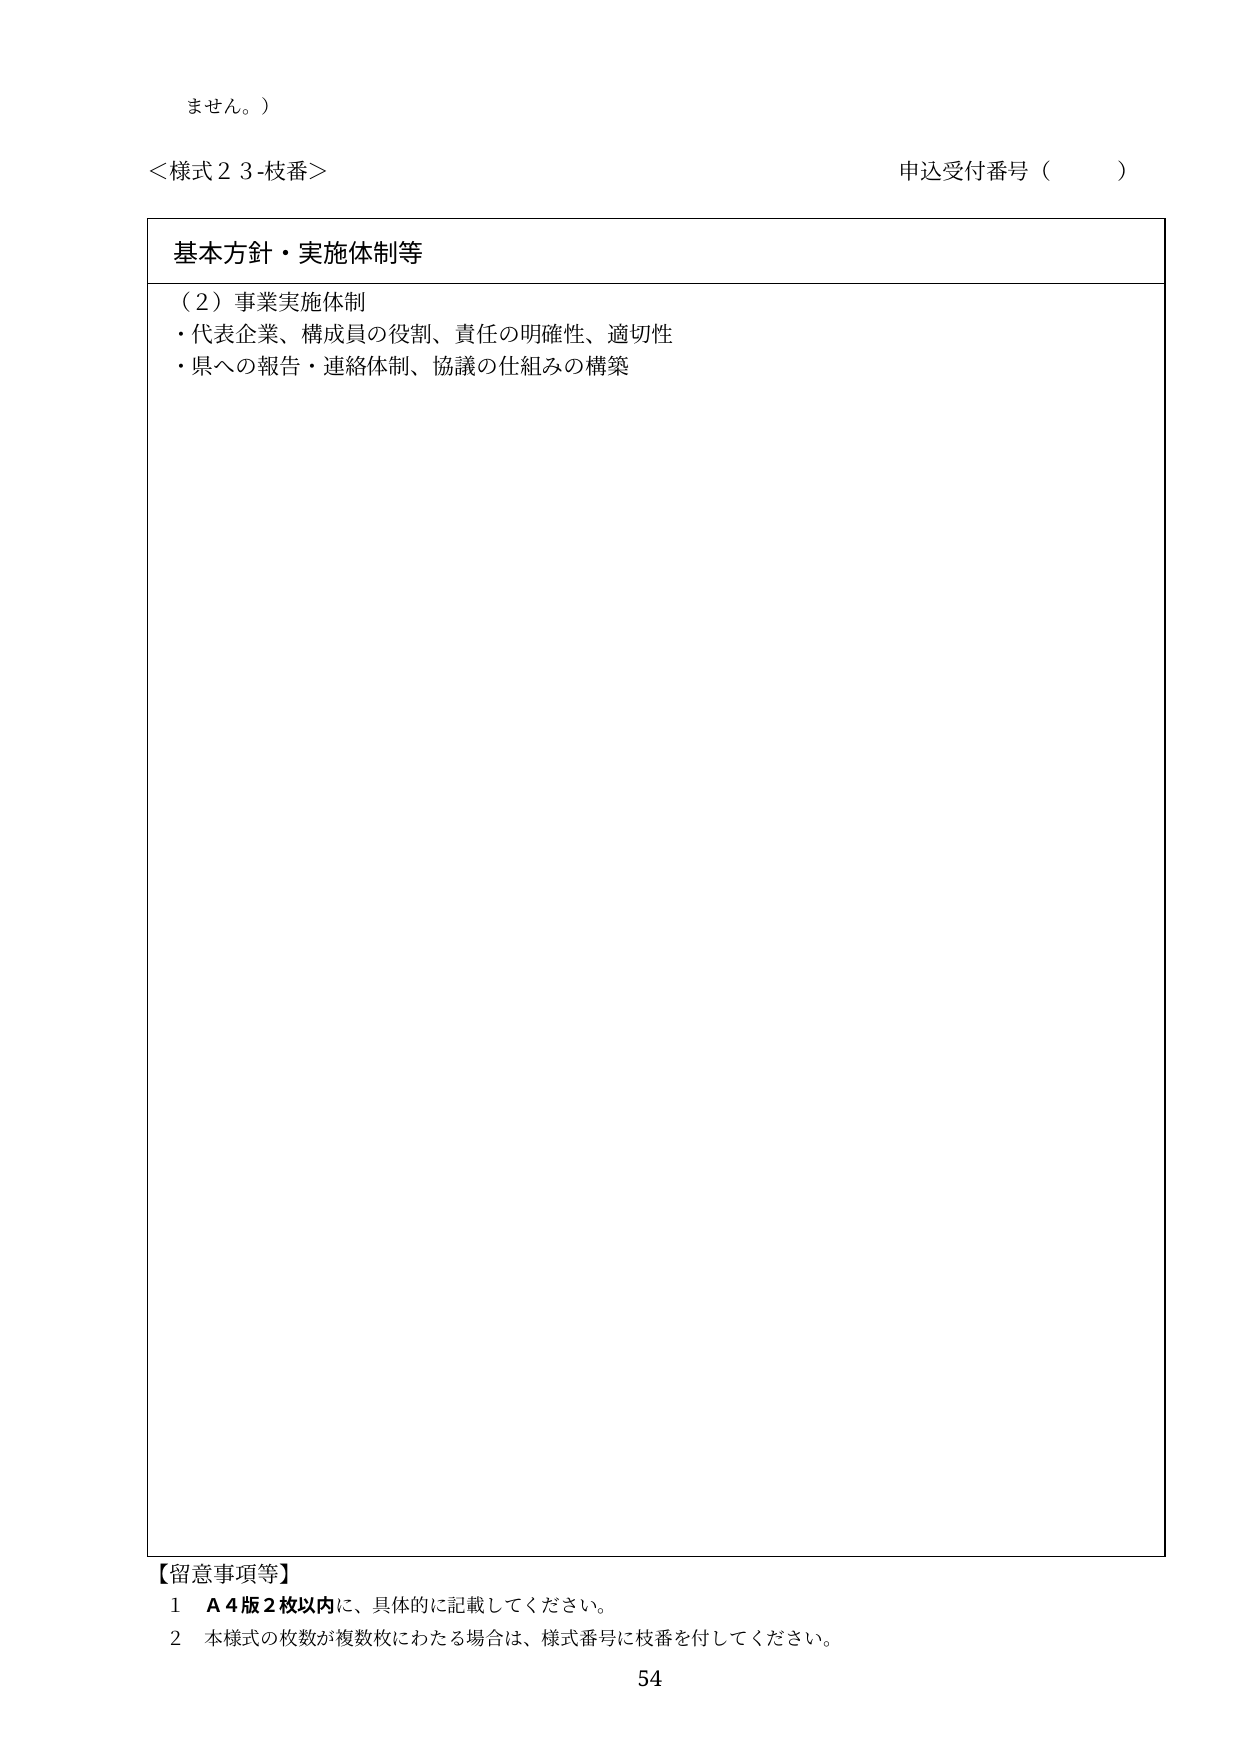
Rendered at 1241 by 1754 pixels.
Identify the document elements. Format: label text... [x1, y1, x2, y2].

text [167, 90, 1152, 122]
text 【留意事項等】 [148, 1557, 1152, 1589]
text ＜様式２３-枝番＞ 申込受付番号（ ） [148, 154, 1152, 186]
text ２ 本様式の枚数が複数枚にわたる場合は、様式番号に枝番を付してください。 [167, 1621, 1152, 1653]
table_header 基本方針・実施体制等 [148, 219, 1164, 283]
table_cell （２）事業実施体制 ・代表企業、構成員の役割、責任の明確性、適切性 ・県への報告・連絡体制、協議の仕組みの構築 [148, 284, 1164, 1556]
text １ Ａ４版２枚以内に、具体的に記載してください。 [148, 1589, 1152, 1621]
